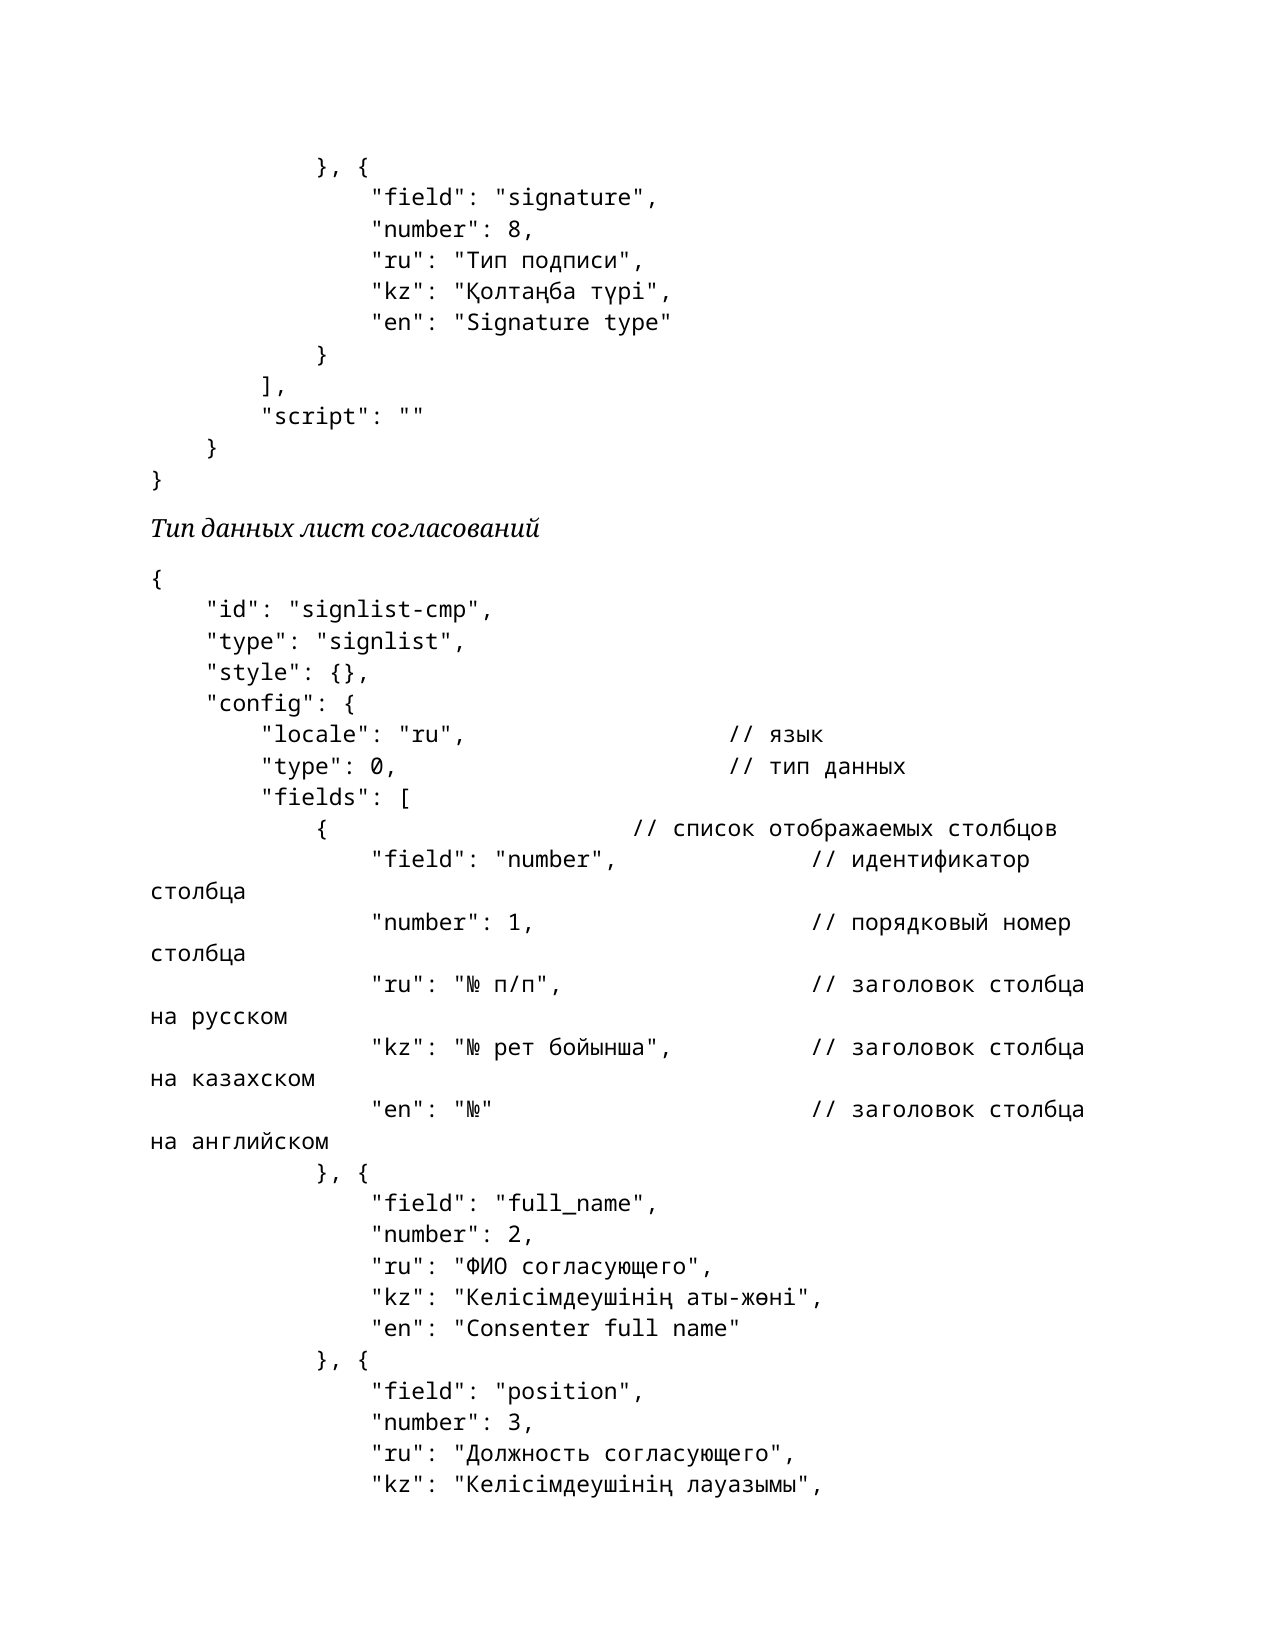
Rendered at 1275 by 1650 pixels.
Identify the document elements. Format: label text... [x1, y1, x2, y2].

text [150, 150, 1125, 494]
text Тип данных лист согласований [150, 514, 1125, 543]
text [150, 562, 1125, 1499]
